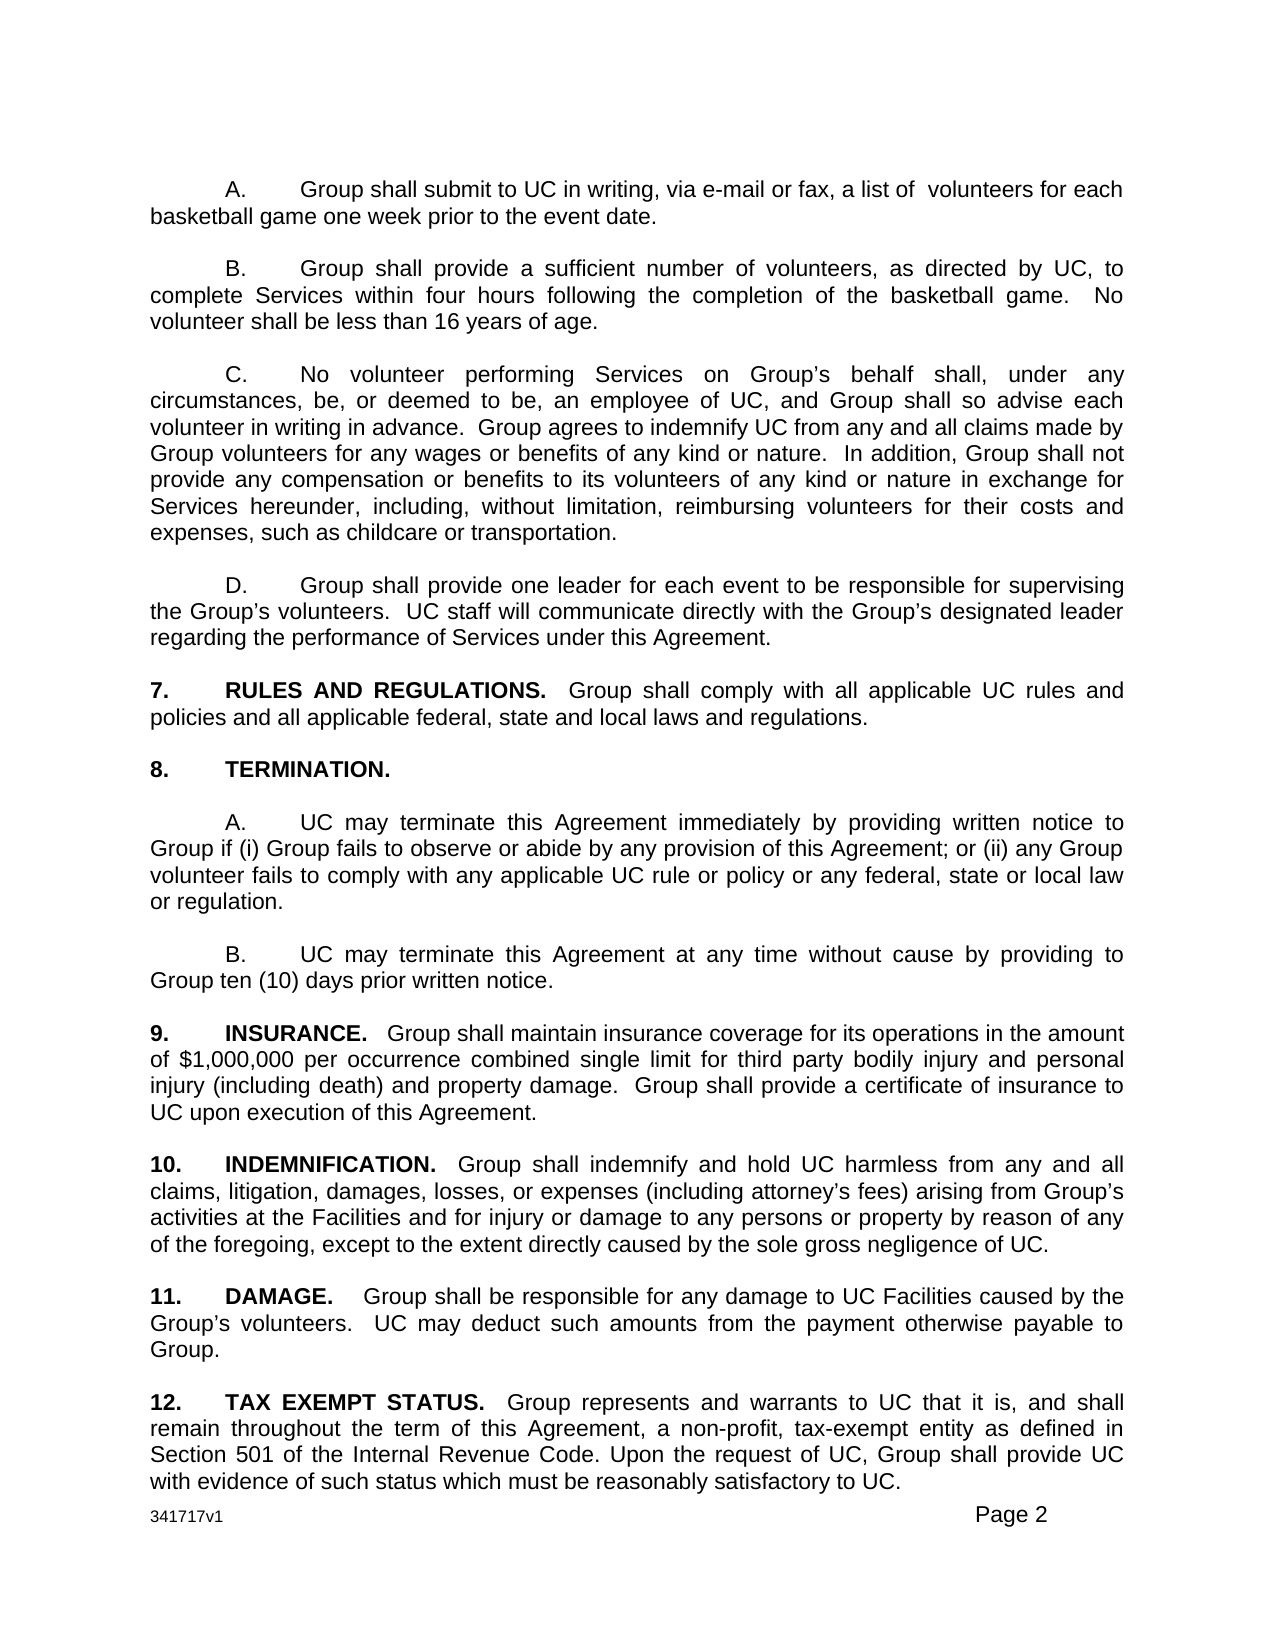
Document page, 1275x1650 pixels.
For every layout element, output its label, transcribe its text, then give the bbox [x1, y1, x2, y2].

text 8. TERMINATION. [150, 756, 1125, 782]
text 12. TAX EXEMPT STATUS. Group represents and warrants to UC that it is, and shall remain throughout the term of this Agreement, a non-profit, tax-exempt entity as defined in Section 501 of the Internal Revenue Code. Upon the request of UC, Group shall provide UC with evidence of such status which must be reasonably satisfactory to UC. [150, 1389, 1125, 1494]
text 9. INSURANCE. Group shall maintain insurance coverage for its operations in the amount of $1,000,000 per occurrence combined single limit for third party bodily injury and personal injury (including death) and property damage. Group shall provide a certificate of insurance to UC upon execution of this Agreement. [150, 1020, 1125, 1125]
text 11. DAMAGE. Group shall be responsible for any damage to UC Facilities caused by the Group’s volunteers. UC may deduct such amounts from the payment otherwise payable to Group. [150, 1283, 1125, 1362]
list No volunteer performing Services on Group’s behalf shall, under any circumstances, be, or deemed to be, an employee of UC, and Group shall so advise each volunteer in writing in advance. Group agrees to indemnify UC from any and all claims made by Group volunteers for any wages or benefits of any kind or nature. In addition, Group shall not provide any compensation or benefits to its volunteers of any kind or nature in exchange for Services hereunder, including, without limitation, reimbursing volunteers for their costs and expenses, such as childcare or transportation. [150, 361, 1125, 545]
list Group shall submit to UC in writing, via e-mail or fax, a list of volunteers for each basketball game one week prior to the event date. [150, 176, 1125, 229]
text 10. INDEMNIFICATION. Group shall indemnify and hold UC harmless from any and all claims, litigation, damages, losses, or expenses (including attorney’s fees) arising from Group’s activities at the Facilities and for injury or damage to any persons or property by reason of any of the foregoing, except to the extent directly caused by the sole gross negligence of UC. [150, 1151, 1125, 1257]
text 7. RULES AND REGULATIONS. Group shall comply with all applicable UC rules and policies and all applicable federal, state and local laws and regulations. [150, 677, 1125, 730]
list Group shall provide a sufficient number of volunteers, as directed by UC, to complete Services within four hours following the completion of the basketball game. No volunteer shall be less than 16 years of age. [150, 255, 1125, 334]
text A. UC may terminate this Agreement immediately by providing written notice to Group if (i) Group fails to observe or abide by any provision of this Agreement; or (ii) any Group volunteer fails to comply with any applicable UC rule or policy or any federal, state or local law or regulation. [150, 809, 1125, 914]
text B. UC may terminate this Agreement at any time without cause by providing to Group ten (10) days prior written notice. [150, 941, 1125, 993]
list Group shall provide one leader for each event to be responsible for supervising the Group’s volunteers. UC staff will communicate directly with the Group’s designated leader regarding the performance of Services under this Agreement. [150, 572, 1125, 651]
